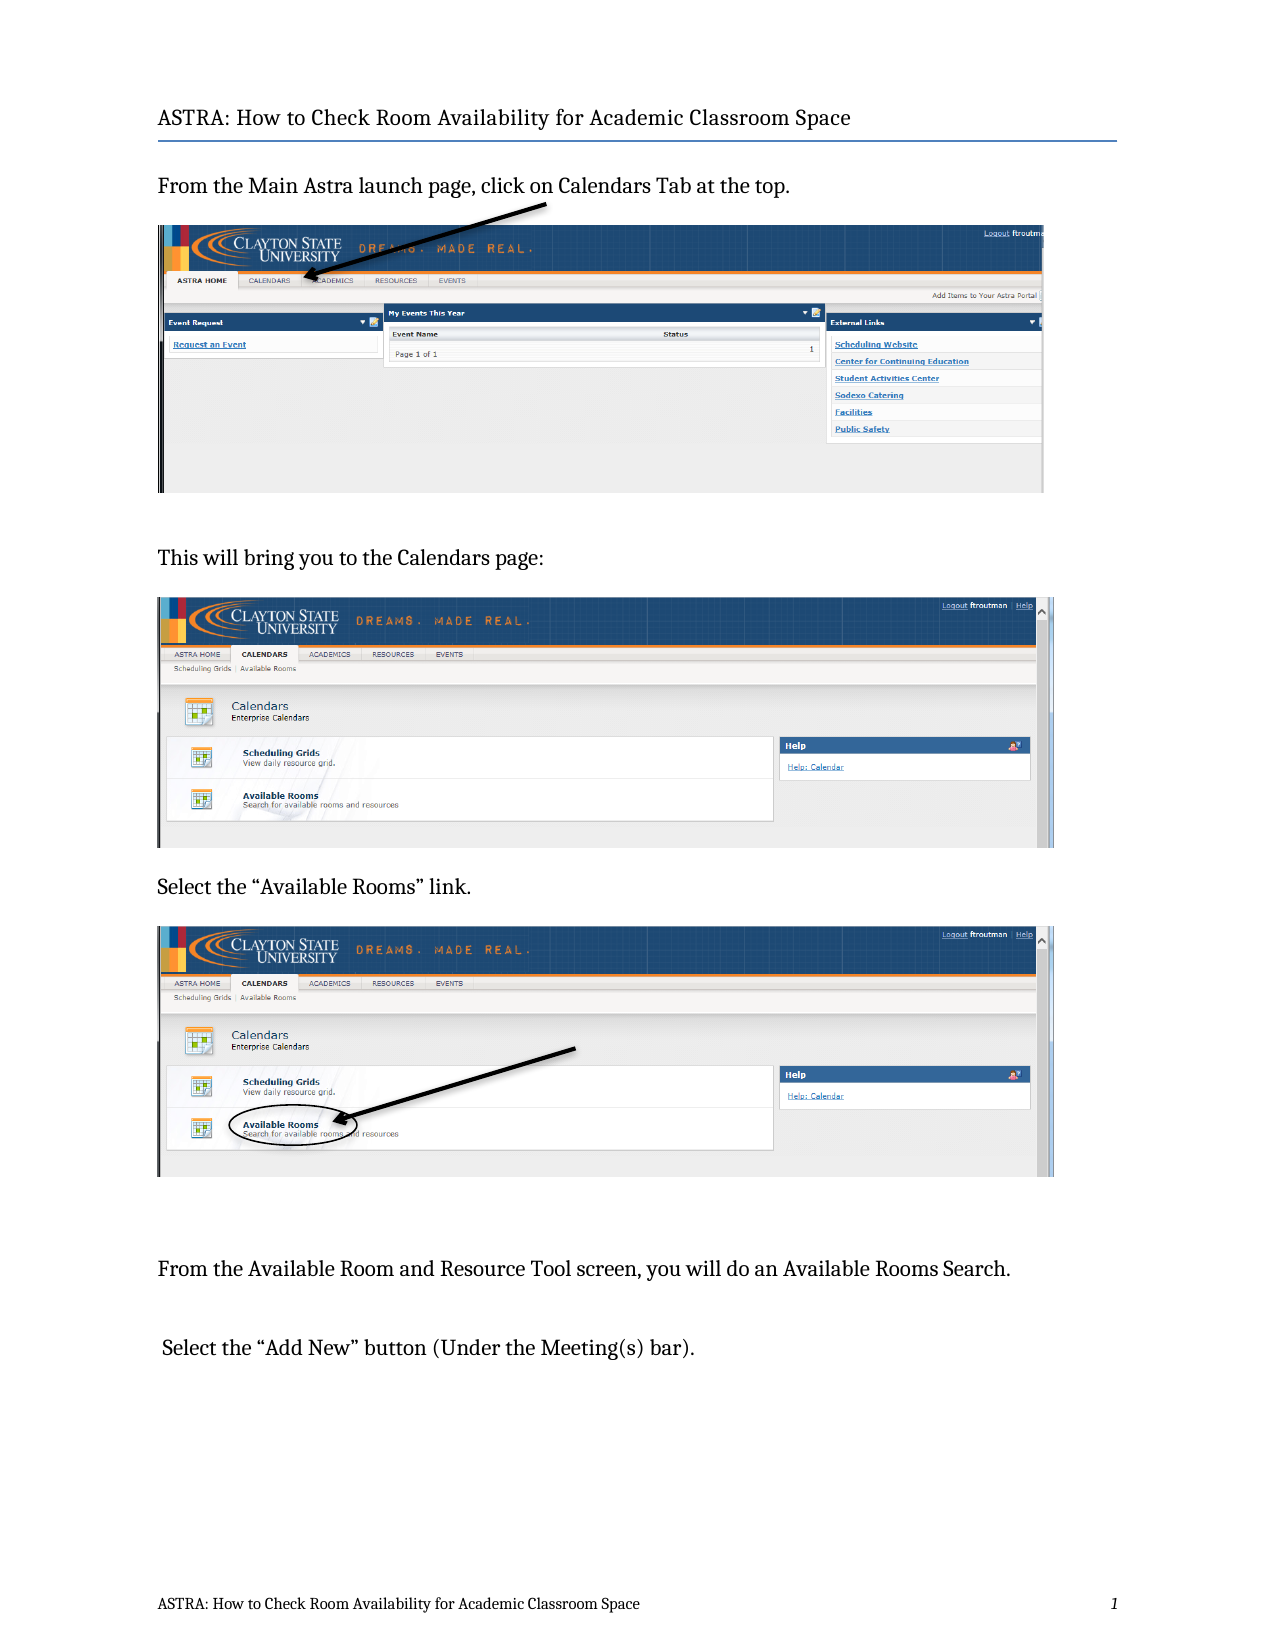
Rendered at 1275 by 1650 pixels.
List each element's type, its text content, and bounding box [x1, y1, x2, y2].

title ASTRA: How to Check Room Availability for Academic Classroom Space [157, 105, 1117, 142]
picture [157, 597, 1054, 848]
text Select the “Add New” button (Under the Meeting(s) bar). [157, 1335, 1117, 1361]
text From the Available Room and Resource Tool screen, you will do an Available Rooms Search. [157, 1256, 1117, 1282]
text Select the “Available Rooms” link. [157, 874, 1117, 901]
picture [157, 926, 1054, 1177]
text From the Main Astra launch page, click on Calendars Tab at the top. [157, 173, 1117, 199]
picture [158, 225, 1044, 493]
text This will bring you to the Calendars page: [157, 545, 1117, 571]
